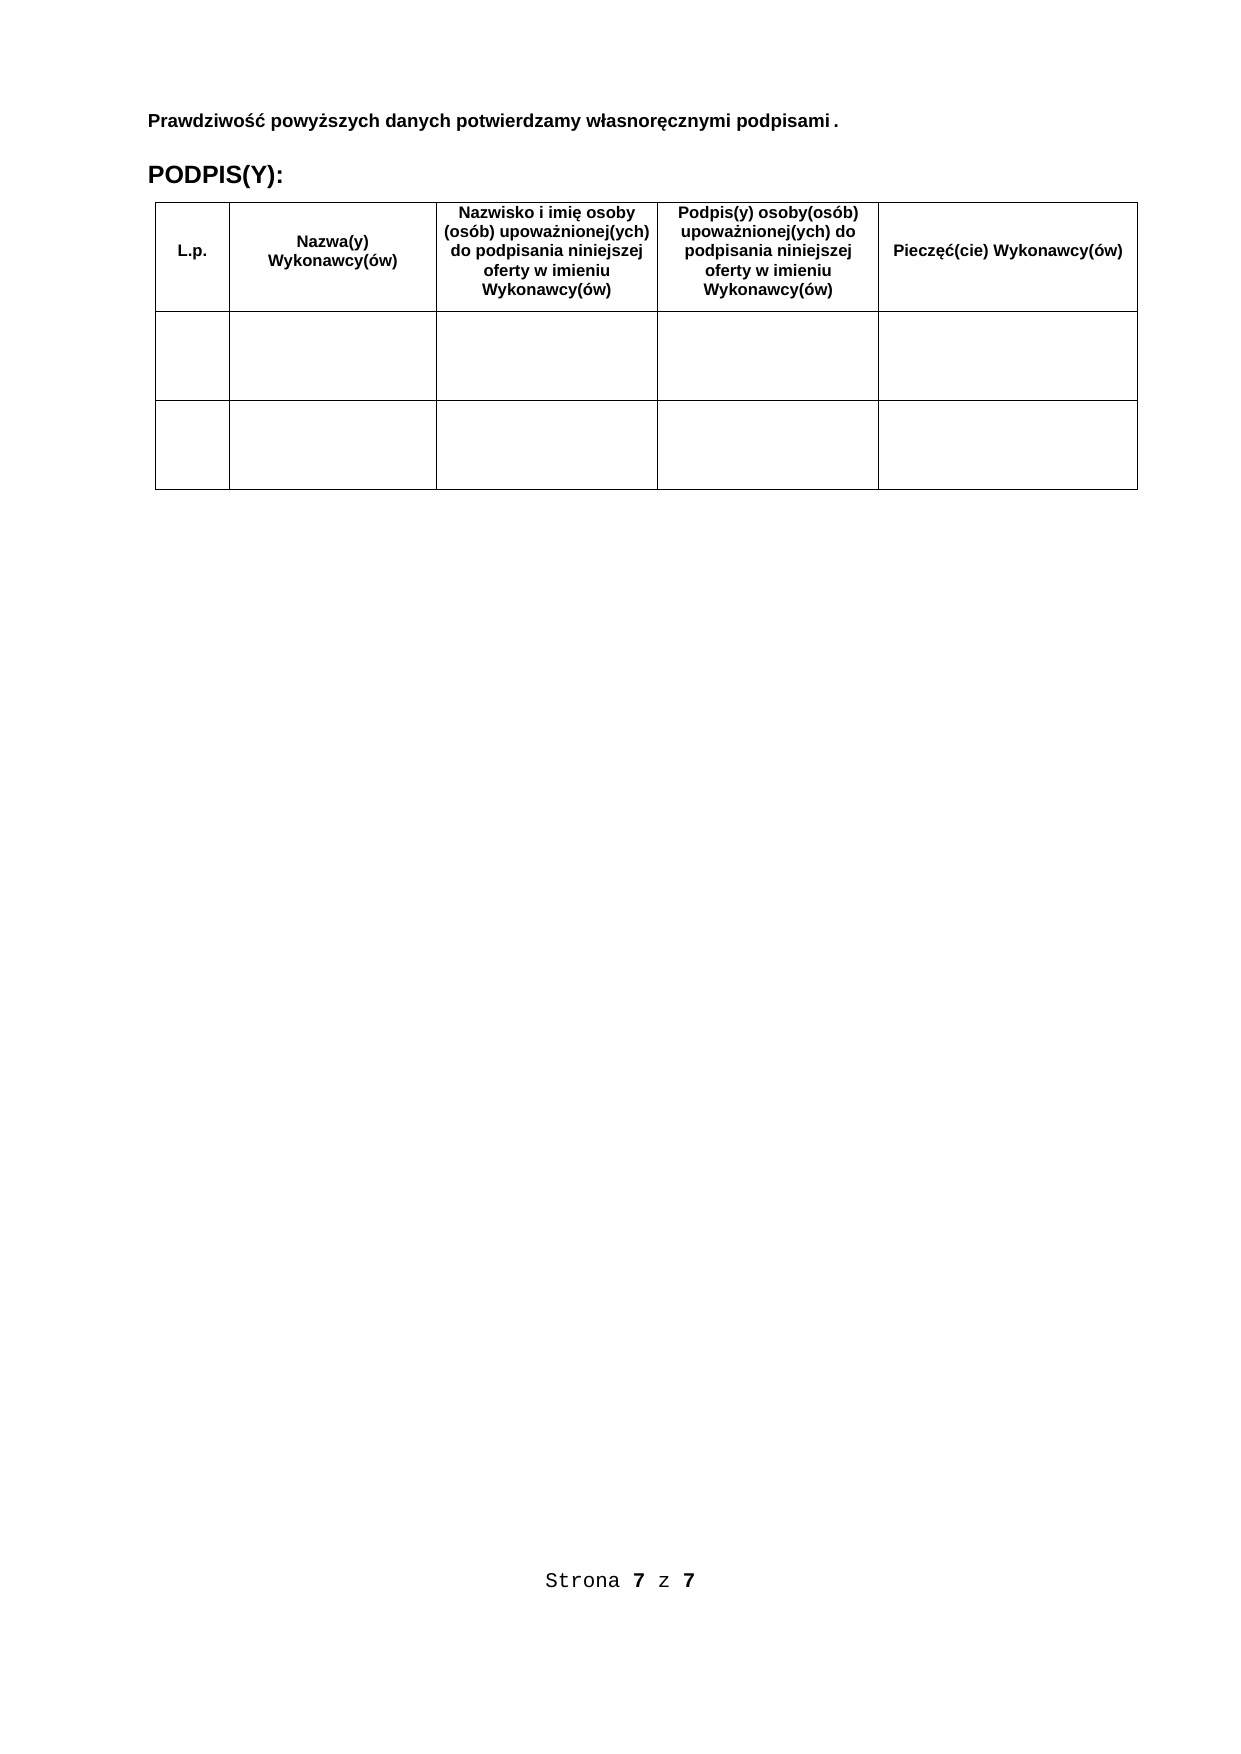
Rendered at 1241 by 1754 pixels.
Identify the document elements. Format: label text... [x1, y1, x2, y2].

table_header L.p. [156, 203, 229, 311]
table_header Nazwa(y) Wykonawcy(ów) [230, 203, 436, 311]
table_header Podpis(y) osoby(osób) upoważnionej(ych) do podpisania niniejszej oferty w imieniu Wykonawcy(ów) [658, 203, 878, 311]
table_cell [658, 312, 878, 400]
table_cell [879, 401, 1137, 488]
table_cell [658, 401, 878, 488]
table_cell [230, 401, 436, 488]
table_cell [156, 401, 229, 488]
table_cell [230, 312, 436, 400]
table_cell [879, 312, 1137, 400]
table_header Pieczęć(cie) Wykonawcy(ów) [879, 203, 1137, 311]
table_cell [156, 312, 229, 400]
table_header Nazwisko i imię osoby (osób) upoważnionej(ych) do podpisania niniejszej oferty w imieniu Wykonawcy(ów) [437, 203, 657, 311]
table_cell [437, 312, 657, 400]
text Prawdziwość powyższych danych potwierdzamy własnoręcznymi podpisami . [148, 110, 1093, 132]
text PODPIS(Y): [148, 161, 1093, 189]
table_cell [437, 401, 657, 488]
